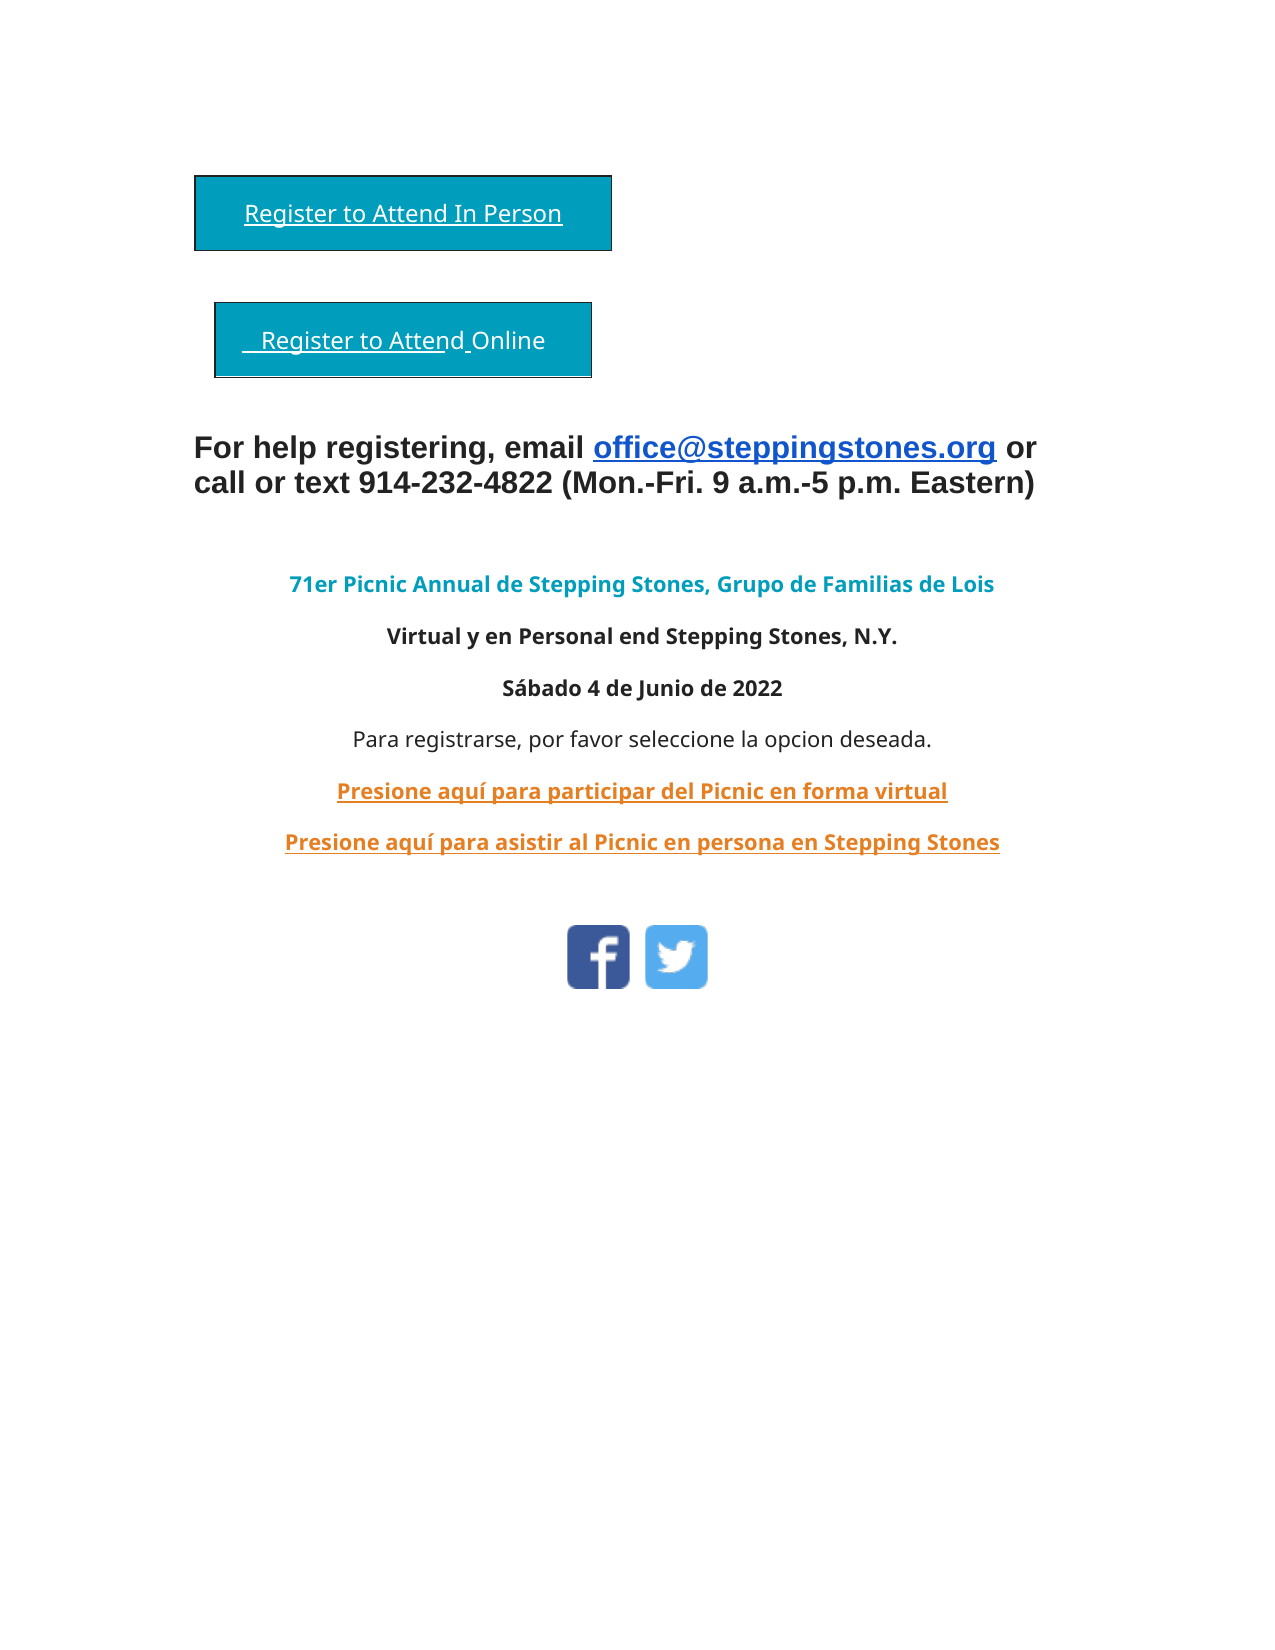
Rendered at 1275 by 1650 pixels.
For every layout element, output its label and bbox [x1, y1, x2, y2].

table_cell [169, 150, 1106, 404]
picture [645, 925, 708, 989]
picture [567, 925, 630, 989]
